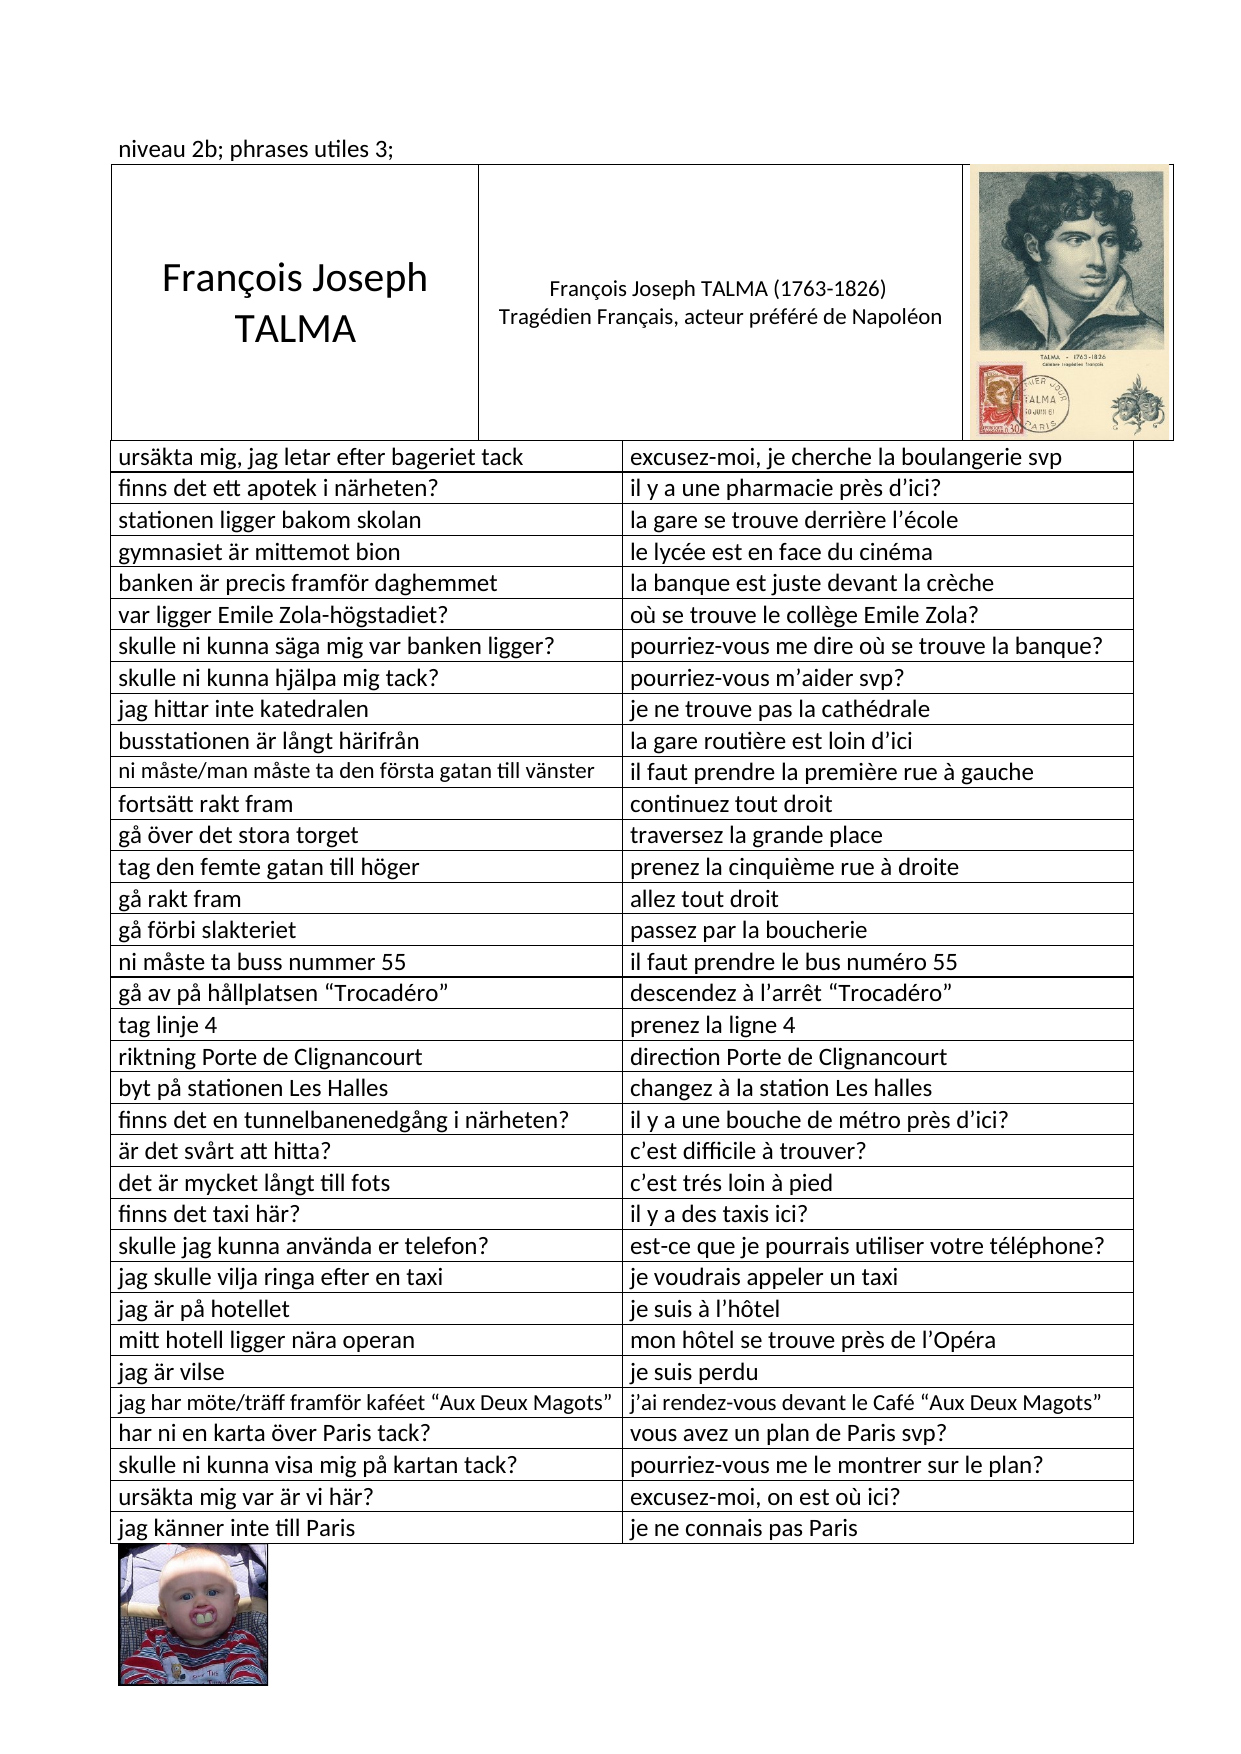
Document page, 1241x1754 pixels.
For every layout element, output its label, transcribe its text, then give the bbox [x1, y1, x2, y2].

table_cell ursäkta mig var är vi här? [111, 1481, 622, 1511]
table_cell är det svårt att hitta? [111, 1135, 622, 1166]
table_cell je voudrais appeler un taxi [623, 1262, 1133, 1292]
table_cell traversez la grande place [623, 820, 1133, 850]
picture [970, 164, 1170, 440]
table_cell jag skulle vilja ringa efter en taxi [111, 1262, 622, 1292]
table_cell jag är vilse [111, 1356, 622, 1387]
table_cell le lycée est en face du cinéma [623, 536, 1133, 566]
table_header [963, 165, 970, 440]
table_cell tag linje 4 [111, 1009, 622, 1039]
table_cell ni måste ta buss nummer 55 [111, 946, 622, 976]
table_cell excusez-moi, je cherche la boulangerie svp [623, 441, 1133, 471]
table_header François Joseph TALMA (1763-1826) Tragédien Français, acteur préféré de Napoléon [479, 165, 962, 440]
table_cell gå över det stora torget [111, 820, 622, 850]
table_cell continuez tout droit [623, 788, 1133, 819]
table_cell gymnasiet är mittemot bion [111, 536, 622, 566]
table_cell mon hôtel se trouve près de l’Opéra [623, 1325, 1133, 1355]
table_cell ursäkta mig, jag letar efter bageriet tack [111, 441, 622, 471]
table_cell excusez-moi, on est où ici? [623, 1481, 1133, 1511]
table_cell tag den femte gatan till höger [111, 851, 622, 882]
table_cell jag känner inte till Paris [111, 1512, 622, 1543]
table_cell pourriez-vous me dire où se trouve la banque? [623, 630, 1133, 661]
table_cell riktning Porte de Clignancourt [111, 1041, 622, 1071]
table_cell prenez la cinquième rue à droite [623, 851, 1133, 882]
table_cell mitt hotell ligger nära operan [111, 1325, 622, 1355]
table_cell finns det en tunnelbanenedgång i närheten? [111, 1104, 622, 1134]
table_cell jag är på hotellet [111, 1293, 622, 1324]
table_cell skulle ni kunna säga mig var banken ligger? [111, 630, 622, 661]
table_cell byt på stationen Les Halles [111, 1072, 622, 1103]
table_cell c’est trés loin à pied [623, 1167, 1133, 1197]
table_cell gå av på hållplatsen “Trocadéro” [111, 978, 622, 1008]
table_cell je ne connais pas Paris [623, 1512, 1133, 1543]
table_cell stationen ligger bakom skolan [111, 504, 622, 534]
table_cell je ne trouve pas la cathédrale [623, 694, 1133, 724]
table_cell jag hittar inte katedralen [111, 694, 622, 724]
table_cell il faut prendre la première rue à gauche [623, 757, 1133, 787]
table_cell allez tout droit [623, 883, 1133, 913]
table_cell j’ai rendez-vous devant le Café “Aux Deux Magots” [623, 1388, 1133, 1417]
table_cell har ni en karta över Paris tack? [111, 1418, 622, 1448]
table_cell il y a une bouche de métro près d’ici? [623, 1104, 1133, 1134]
table_cell pourriez-vous me le montrer sur le plan? [623, 1449, 1133, 1480]
table_cell passez par la boucherie [623, 914, 1133, 945]
table_cell il y a des taxis ici? [623, 1199, 1133, 1229]
table_cell prenez la ligne 4 [623, 1009, 1133, 1039]
table_cell je suis à l’hôtel [623, 1293, 1133, 1324]
table_cell jag har möte/träff framför kaféet “Aux Deux Magots” [111, 1388, 622, 1417]
table_cell busstationen är långt härifrån [111, 725, 622, 756]
table_cell c’est difficile à trouver? [623, 1135, 1133, 1166]
table_cell fortsätt rakt fram [111, 788, 622, 819]
table_cell la banque est juste devant la crèche [623, 567, 1133, 598]
table_cell vous avez un plan de Paris svp? [623, 1418, 1133, 1448]
table_cell gå rakt fram [111, 883, 622, 913]
table_cell il y a une pharmacie près d’ici? [623, 473, 1133, 503]
table_cell det är mycket långt till fots [111, 1167, 622, 1197]
table_cell ni måste/man måste ta den första gatan till vänster [111, 757, 622, 787]
table_cell pourriez-vous m’aider svp? [623, 662, 1133, 692]
table_cell changez à la station Les halles [623, 1072, 1133, 1103]
table_cell la gare se trouve derrière l’école [623, 504, 1133, 534]
table_cell skulle ni kunna visa mig på kartan tack? [111, 1449, 622, 1480]
picture [118, 1543, 269, 1686]
table_cell banken är precis framför daghemmet [111, 567, 622, 598]
table_cell il faut prendre le bus numéro 55 [623, 946, 1133, 976]
table_cell gå förbi slakteriet [111, 914, 622, 945]
table_cell la gare routière est loin d’ici [623, 725, 1133, 756]
table_cell finns det ett apotek i närheten? [111, 473, 622, 503]
table_cell je suis perdu [623, 1356, 1133, 1387]
text niveau 2b; phrases utiles 3; [118, 133, 1199, 163]
table_cell skulle ni kunna hjälpa mig tack? [111, 662, 622, 692]
table_header François Joseph TALMA [112, 165, 478, 440]
table_cell où se trouve le collège Emile Zola? [623, 599, 1133, 629]
table_cell skulle jag kunna använda er telefon? [111, 1230, 622, 1261]
table_cell est-ce que je pourrais utiliser votre téléphone? [623, 1230, 1133, 1261]
table_cell finns det taxi här? [111, 1199, 622, 1229]
table_cell var ligger Emile Zola-högstadiet? [111, 599, 622, 629]
table_cell descendez à l’arrêt “Trocadéro” [623, 978, 1133, 1008]
table_cell direction Porte de Clignancourt [623, 1041, 1133, 1071]
